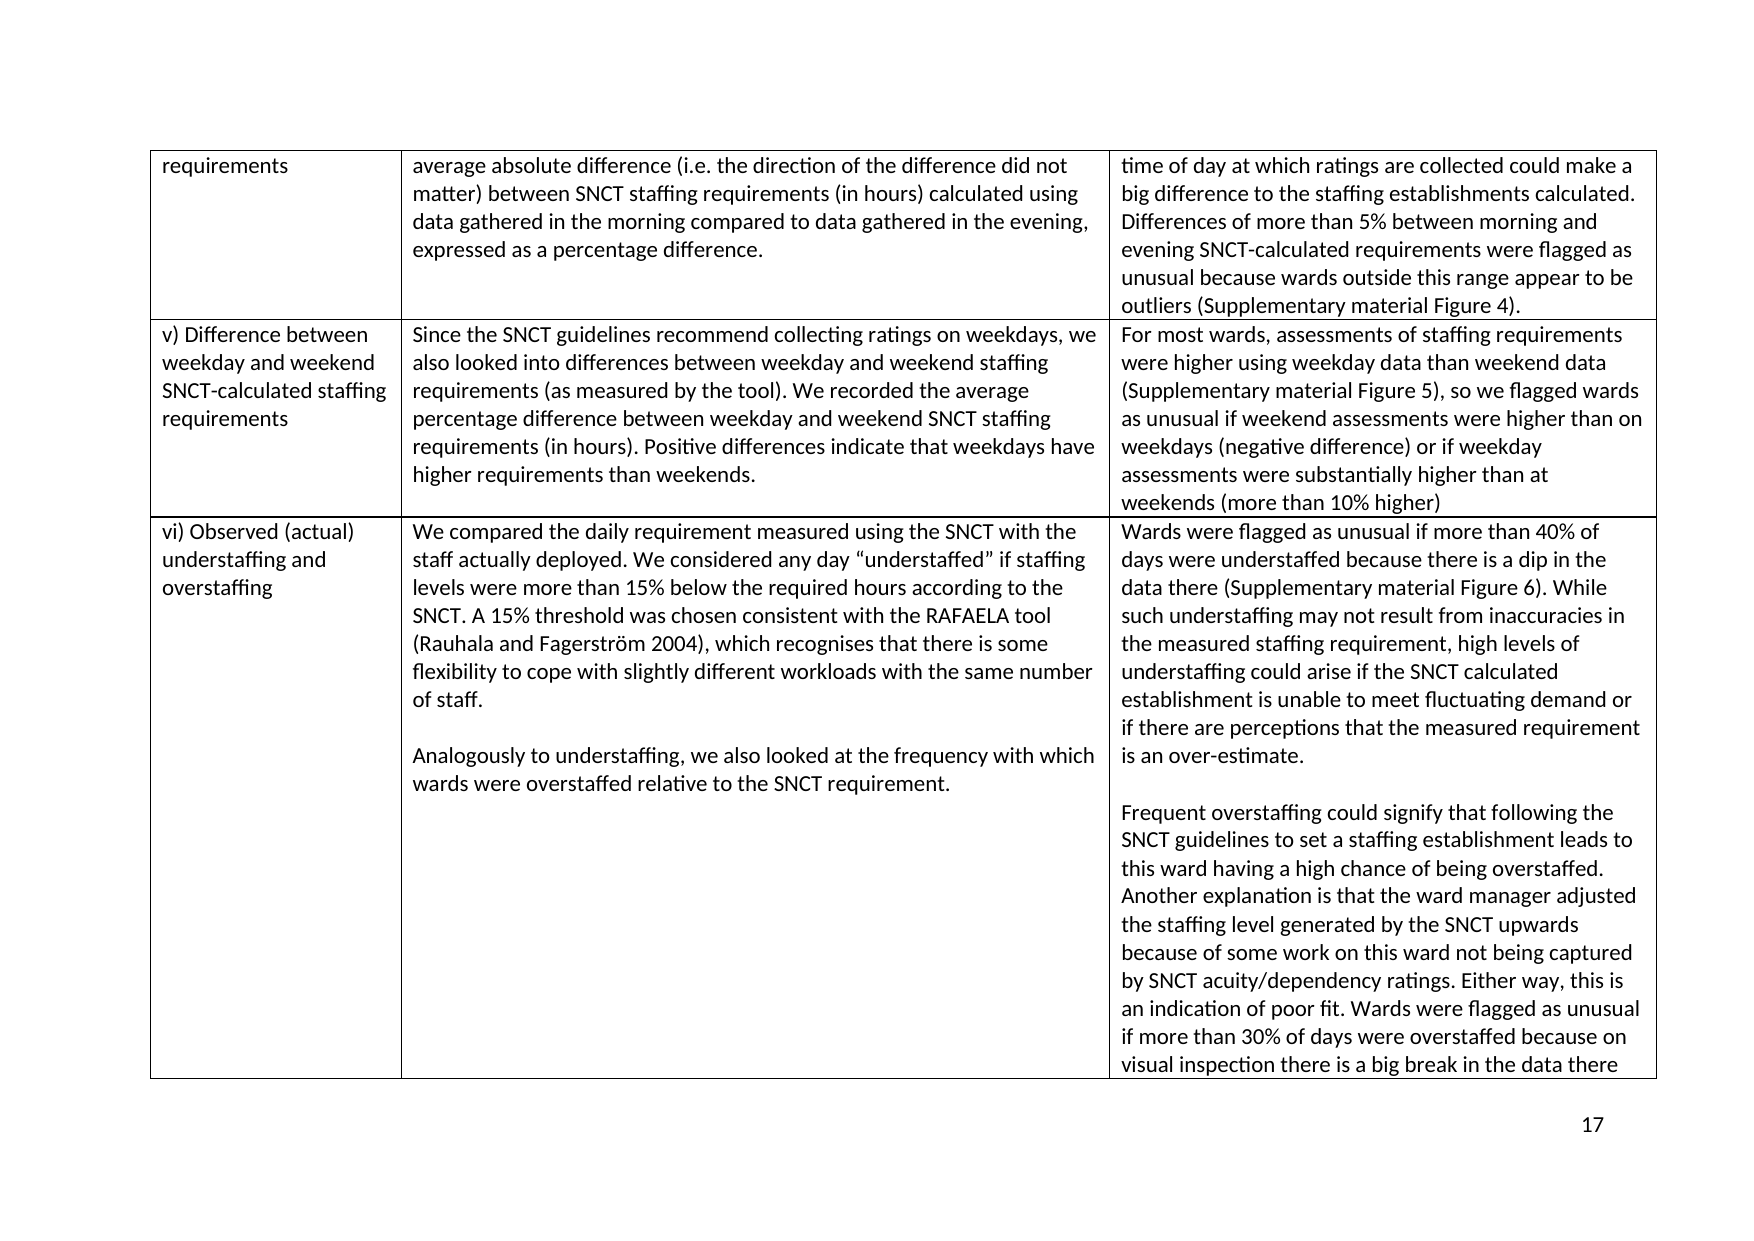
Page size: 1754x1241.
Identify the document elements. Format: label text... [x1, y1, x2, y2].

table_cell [151, 518, 401, 1078]
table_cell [151, 151, 401, 319]
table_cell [1110, 151, 1656, 319]
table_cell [402, 151, 1109, 319]
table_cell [402, 518, 1109, 1078]
table_cell v) Difference between weekday and weekend SNCT-calculated staffing requirements [151, 320, 401, 516]
table_cell For most wards, assessments of staffing requirements were higher using weekday data than weekend data (Supplementary material Figure 5), so we flagged wards as unusual if weekend assessments were higher than on weekdays (negative difference) or if weekday assessments were substantially higher than at weekends (more than 10% higher) [1110, 320, 1656, 516]
table_cell Since the SNCT guidelines recommend collecting ratings on weekdays, we also looked into differences between weekday and weekend staffing requirements (as measured by the tool). We recorded the average percentage difference between weekday and weekend SNCT staffing requirements (in hours). Positive differences indicate that weekdays have higher requirements than weekends. [402, 320, 1109, 516]
